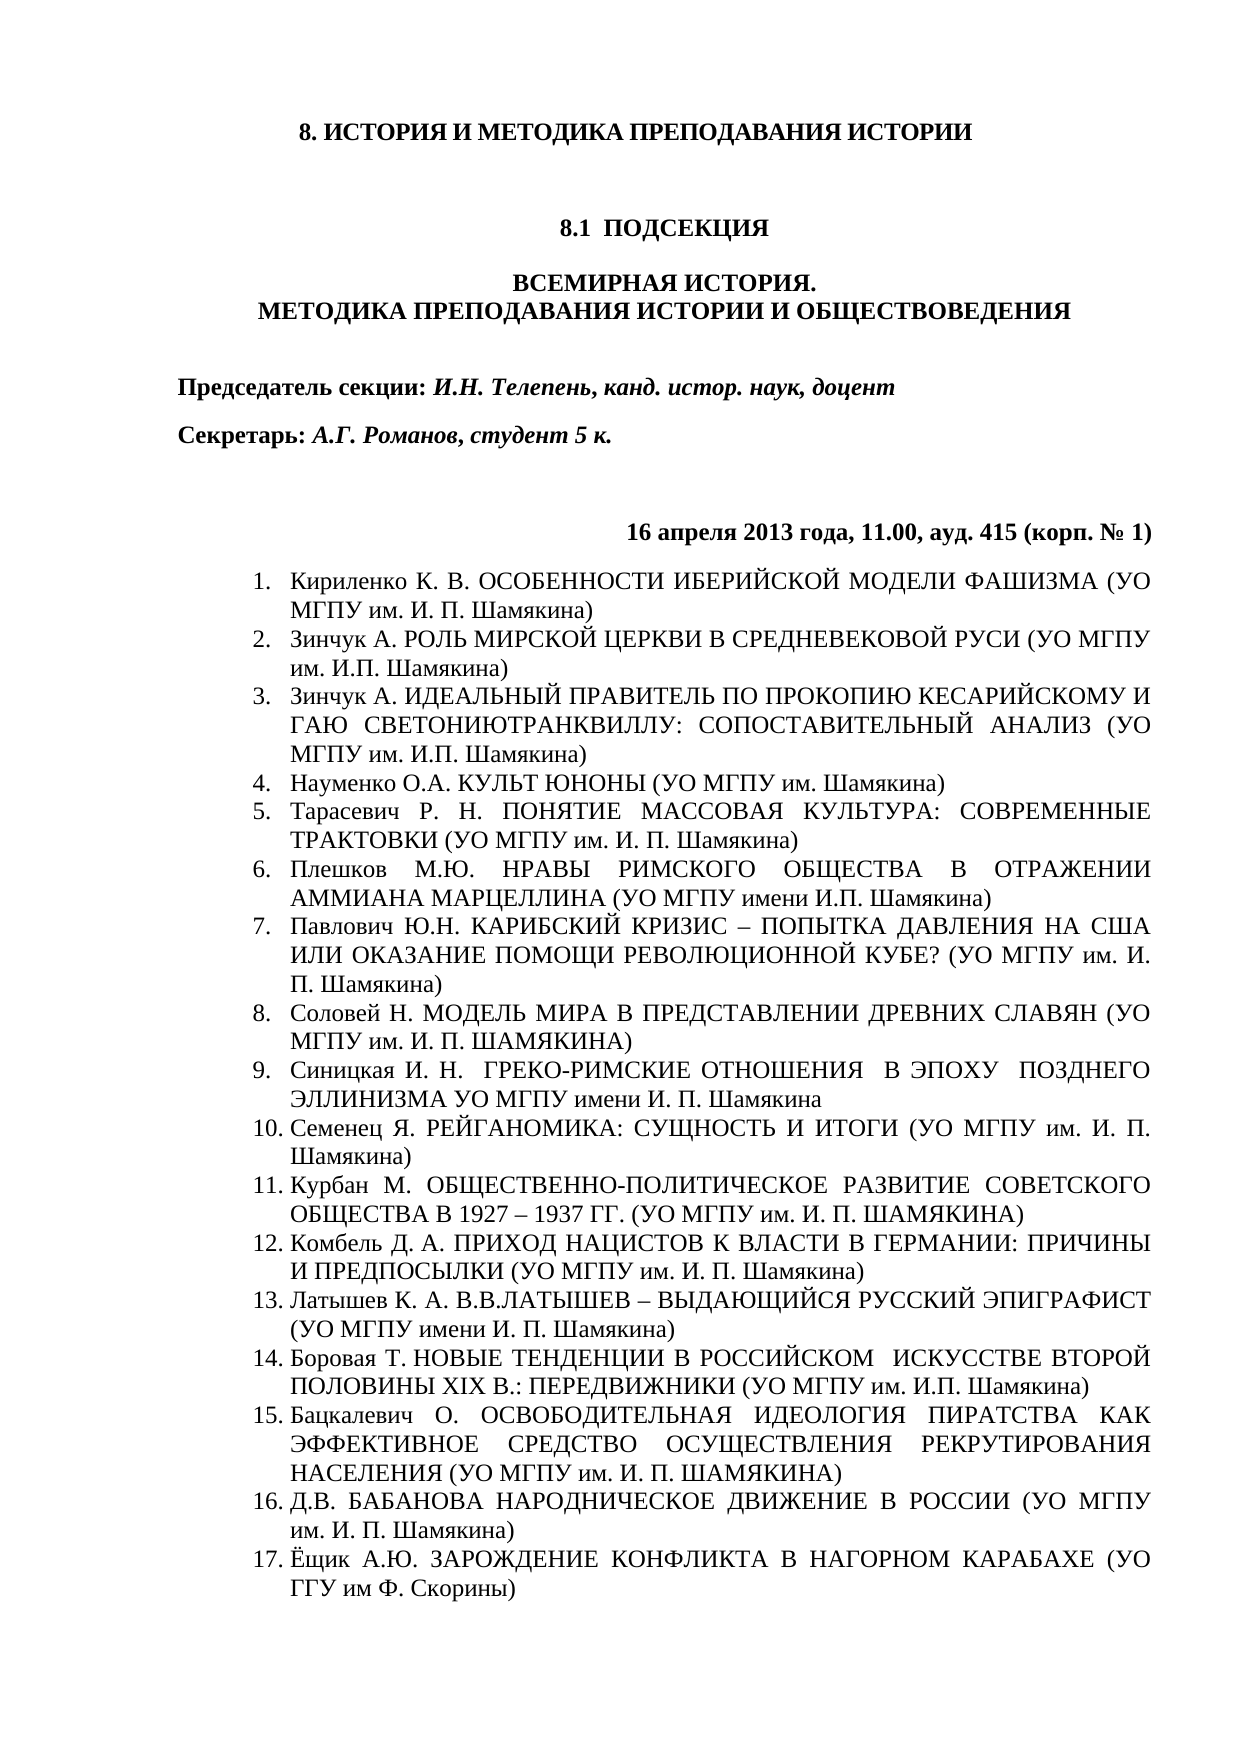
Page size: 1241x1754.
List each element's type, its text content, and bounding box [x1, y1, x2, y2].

list Синицкая И. Н. ГРЕКО-РИМСКИЕ ОТНОШЕНИЯ В ЭПОХУ ПОЗДНЕГО ЭЛЛИНИЗМА УО МГПУ имени И. П. Шамякина [252, 1055, 1152, 1113]
list Зинчук А. РОЛЬ МИРСКОЙ ЦЕРКВИ В СРЕДНЕВЕКОВОЙ РУСИ (УО МГПУ им. И.П. Шамякина) [252, 624, 1152, 681]
list Латышев К. А. В.В.ЛАТЫШЕВ – ВЫДАЮЩИЙСЯ РУССКИЙ ЭПИГРАФИСТ (УО МГПУ имени И. П. Шамякина) [252, 1285, 1152, 1343]
list Тарасевич Р. Н. ПОНЯТИЕ МАССОВАЯ КУЛЬТУРА: СОВРЕМЕННЫЕ ТРАКТОВКИ (УО МГПУ им. И. П. Шамякина) [252, 796, 1152, 854]
title 8.1 ПОДСЕКЦИЯ [177, 215, 1152, 242]
list Кириленко К. В. ОСОБЕННОСТИ ИБЕРИЙСКОЙ МОДЕЛИ ФАШИЗМА (УО МГПУ им. И. П. Шамякина) [252, 566, 1152, 624]
list Ёщик А.Ю. ЗАРОЖДЕНИЕ КОНФЛИКТА В НАГОРНОМ КАРАБАХЕ (УО ГГУ им Ф. Скорины) [252, 1544, 1152, 1601]
text 16 апреля 2013 года, 11.00, ауд. 415 (корп. № 1) [177, 518, 1152, 546]
list Семенец Я. РЕЙГАНОМИКА: СУЩНОСТЬ И ИТОГИ (УО МГПУ им. И. П. Шамякина) [252, 1113, 1152, 1170]
list Науменко О.А. КУЛЬТ ЮНОНЫ (УО МГПУ им. Шамякина) [252, 768, 1152, 796]
list Бацкалевич О. ОСВОБОДИТЕЛЬНАЯ ИДЕОЛОГИЯ ПИРАТСТВА КАК ЭФФЕКТИВНОЕ СРЕДСТВО ОСУЩЕСТВЛЕНИЯ РЕКРУТИРОВАНИЯ НАСЕЛЕНИЯ (УО МГПУ им. И. П. ШАМЯКИНА) [252, 1400, 1152, 1486]
list Д.В. БАБАНОВА НАРОДНИЧЕСКОЕ ДВИЖЕНИЕ В РОССИИ (УО МГПУ им. И. П. Шамякина) [252, 1486, 1152, 1544]
list Боровая Т. НОВЫЕ ТЕНДЕНЦИИ В РОССИЙСКОМ ИСКУССТВЕ ВТОРОЙ ПОЛОВИНЫ XIX В.: ПЕРЕДВИЖНИКИ (УО МГПУ им. И.П. Шамякина) [252, 1343, 1152, 1400]
list Плешков М.Ю. НРАВЫ РИМСКОГО ОБЩЕСТВА В ОТРАЖЕНИИ АММИАНА МАРЦЕЛЛИНА (УО МГПУ имени И.П. Шамякина) [252, 854, 1152, 911]
list Комбель Д. А. ПРИХОД НАЦИСТОВ К ВЛАСТИ В ГЕРМАНИИ: ПРИЧИНЫ И ПРЕДПОСЫЛКИ (УО МГПУ им. И. П. Шамякина) [252, 1228, 1152, 1285]
list Соловей Н. МОДЕЛЬ МИРА В ПРЕДСТАВЛЕНИИ ДРЕВНИХ СЛАВЯН (УО МГПУ им. И. П. ШАМЯКИНА) [252, 998, 1152, 1055]
title методика преподавания истории и обществоведения [177, 297, 1152, 325]
text 8. история и методика преподавания истории [177, 118, 1094, 146]
list Павлович Ю.Н. КАРИБСКИЙ КРИЗИС – ПОПЫТКА ДАВЛЕНИЯ НА США ИЛИ ОКАЗАНИЕ ПОМОЩИ РЕВОЛЮЦИОННОЙ КУБЕ? (УО МГПУ им. И. П. Шамякина) [252, 911, 1152, 998]
title всемирная история. [177, 270, 1152, 297]
list Зинчук А. ИДЕАЛЬНЫЙ ПРАВИТЕЛЬ ПО ПРОКОПИЮ КЕСАРИЙСКОМУ И ГАЮ СВЕТОНИЮТРАНКВИЛЛУ: СОПОСТАВИТЕЛЬНЫЙ АНАЛИЗ (УО МГПУ им. И.П. Шамякина) [252, 681, 1152, 768]
list Курбан М. ОБЩЕСТВЕННО-ПОЛИТИЧЕСКОЕ РАЗВИТИЕ СОВЕТСКОГО ОБЩЕСТВА В 1927 – 1937 ГГ. (УО МГПУ им. И. П. ШАМЯКИНА) [252, 1170, 1152, 1228]
text Председатель секции: И.Н. Телепень, канд. истор. наук, доцент [177, 373, 1152, 401]
text Секретарь: А.Г. Романов, студент 5 к. [177, 421, 1152, 449]
